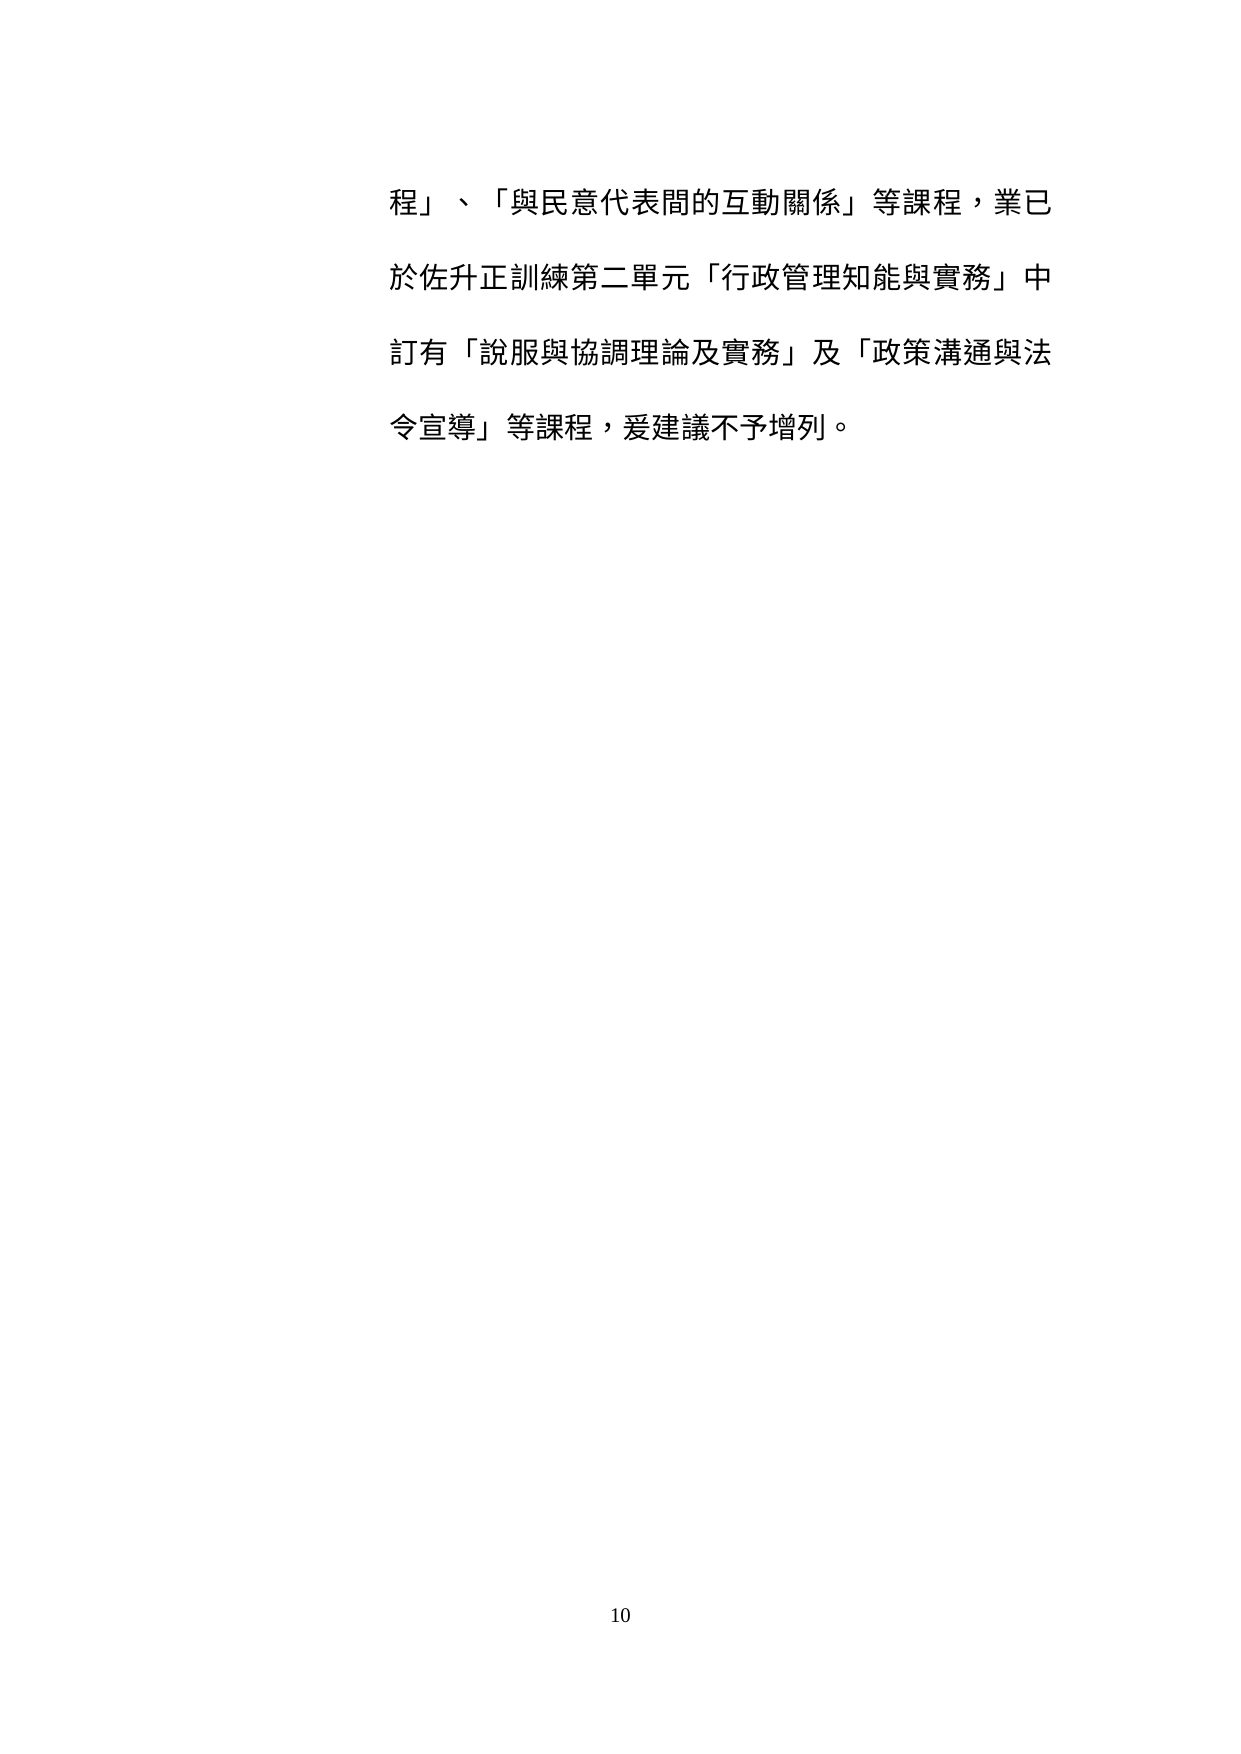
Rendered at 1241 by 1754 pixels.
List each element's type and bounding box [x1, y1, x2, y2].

list [352, 164, 1053, 464]
